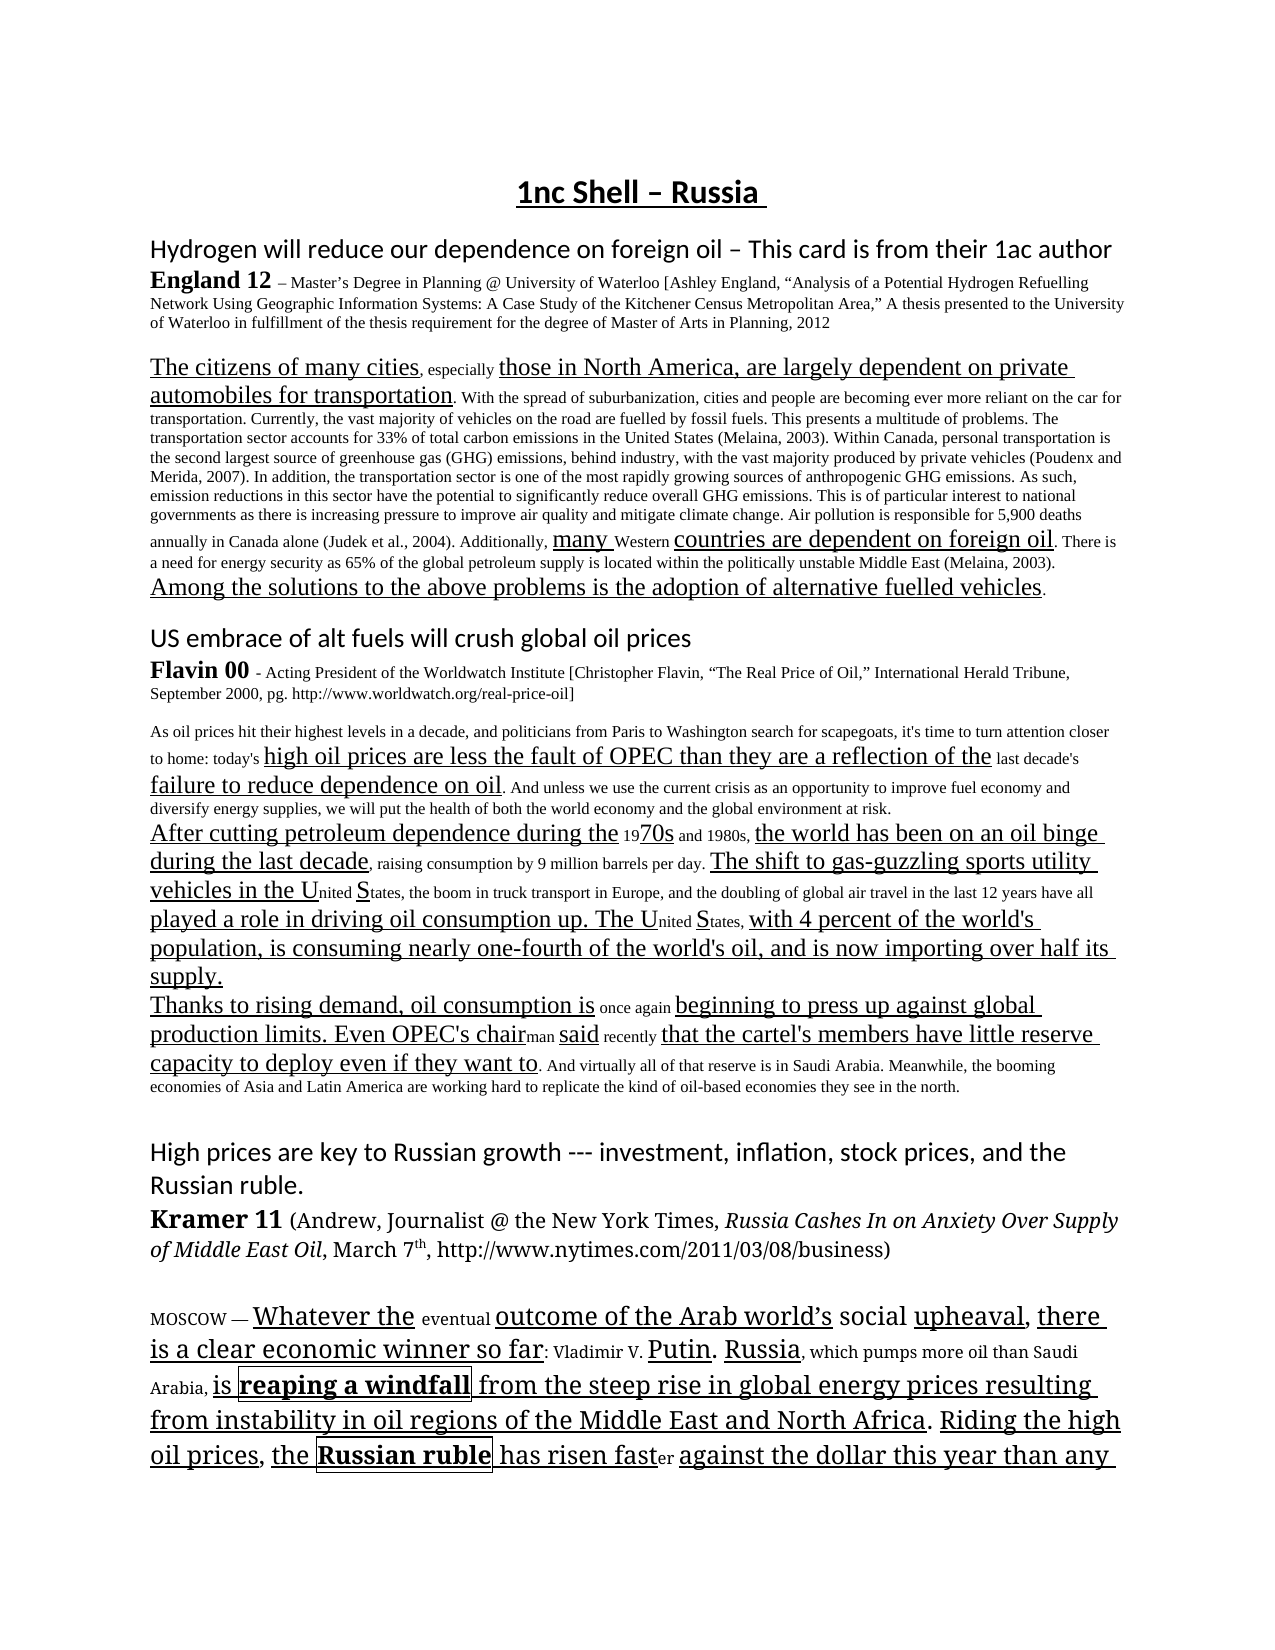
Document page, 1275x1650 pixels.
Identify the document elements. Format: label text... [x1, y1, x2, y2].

subtitle High prices are key to Russian growth --- investment, inflation, stock prices, and the Russian ruble. [150, 1136, 1125, 1202]
text The citizens of many cities, especially those in North America, are largely dependent on private automobiles for transportation. With the spread of suburbanization, cities and people are becoming ever more reliant on the car for transportation. Currently, the vast majority of vehicles on the road are fuelled by fossil fuels. This presents a multitude of problems. The transportation sector accounts for 33% of total carbon emissions in the United States (Melaina, 2003). Within Canada, personal transportation is the second largest source of greenhouse gas (GHG) emissions, behind industry, with the vast majority produced by private vehicles (Poudenx and Merida, 2007). In addition, the transportation sector is one of the most rapidly growing sources of anthropogenic GHG emissions. As such, emission reductions in this sector have the potential to significantly reduce overall GHG emissions. This is of particular interest to national governments as there is increasing pressure to improve air quality and mitigate climate change. Air pollution is responsible for 5,900 deaths annually in Canada alone (Judek et al., 2004). Additionally, many Western countries are dependent on foreign oil. There is a need for energy security as 65% of the global petroleum supply is located within the politically unstable Middle East (Melaina, 2003). Among the solutions to the above problems is the adoption of alternative fuelled vehicles. [150, 352, 1125, 601]
text England 12 – Master’s Degree in Planning @ University of Waterloo [Ashley England, “Analysis of a Potential Hydrogen Refuelling Network Using Geographic Information Systems: A Case Study of the Kitchener Census Metropolitan Area,” A thesis presented to the University of Waterloo in fulfillment of the thesis requirement for the degree of Master of Arts in Planning, 2012 [150, 265, 1125, 332]
text Thanks to rising demand, oil consumption is once again beginning to press up against global production limits. Even OPEC's chairman said recently that the cartel's members have little reserve capacity to deploy even if they want to. And virtually all of that reserve is in Saudi Arabia. Meanwhile, the booming economies of Asia and Latin America are working hard to replicate the kind of oil-based economies they see in the north. [150, 990, 1125, 1096]
subtitle US embrace of alt fuels will crush global oil prices [150, 622, 1125, 655]
subtitle Hydrogen will reduce our dependence on foreign oil – This card is from their 1ac author [150, 232, 1125, 265]
text As oil prices hit their highest levels in a decade, and politicians from Paris to Washington search for scapegoats, it's time to turn attention closer to home: today's high oil prices are less the fault of OPEC than they are a reflection of the last decade's failure to reduce dependence on oil. And unless we use the current crisis as an opportunity to improve fuel economy and diversify energy supplies, we will put the health of both the world economy and the global environment at risk. [150, 722, 1125, 818]
subtitle 1nc Shell – Russia [150, 171, 1125, 212]
text Kramer 11 (Andrew, Journalist @ the New York Times, Russia Cashes In on Anxiety Over Supply of Middle East Oil, March 7th, http://www.nytimes.com/2011/03/08/business) [150, 1202, 1125, 1264]
text Flavin 00 - Acting President of the Worldwatch Institute [Christopher Flavin, “The Real Price of Oil,” International Herald Tribune, September 2000, pg. http://www.worldwatch.org/real-price-oil] [150, 655, 1125, 703]
text After cutting petroleum dependence during the 1970s and 1980s, the world has been on an oil binge during the last decade, raising consumption by 9 million barrels per day. The shift to gas-guzzling sports utility vehicles in the United States, the boom in truck transport in Europe, and the doubling of global air travel in the last 12 years have all played a role in driving oil consumption up. The United States, with 4 percent of the world's population, is consuming nearly one-fourth of the world's oil, and is now importing over half its supply. [150, 818, 1125, 990]
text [150, 1298, 1125, 1473]
